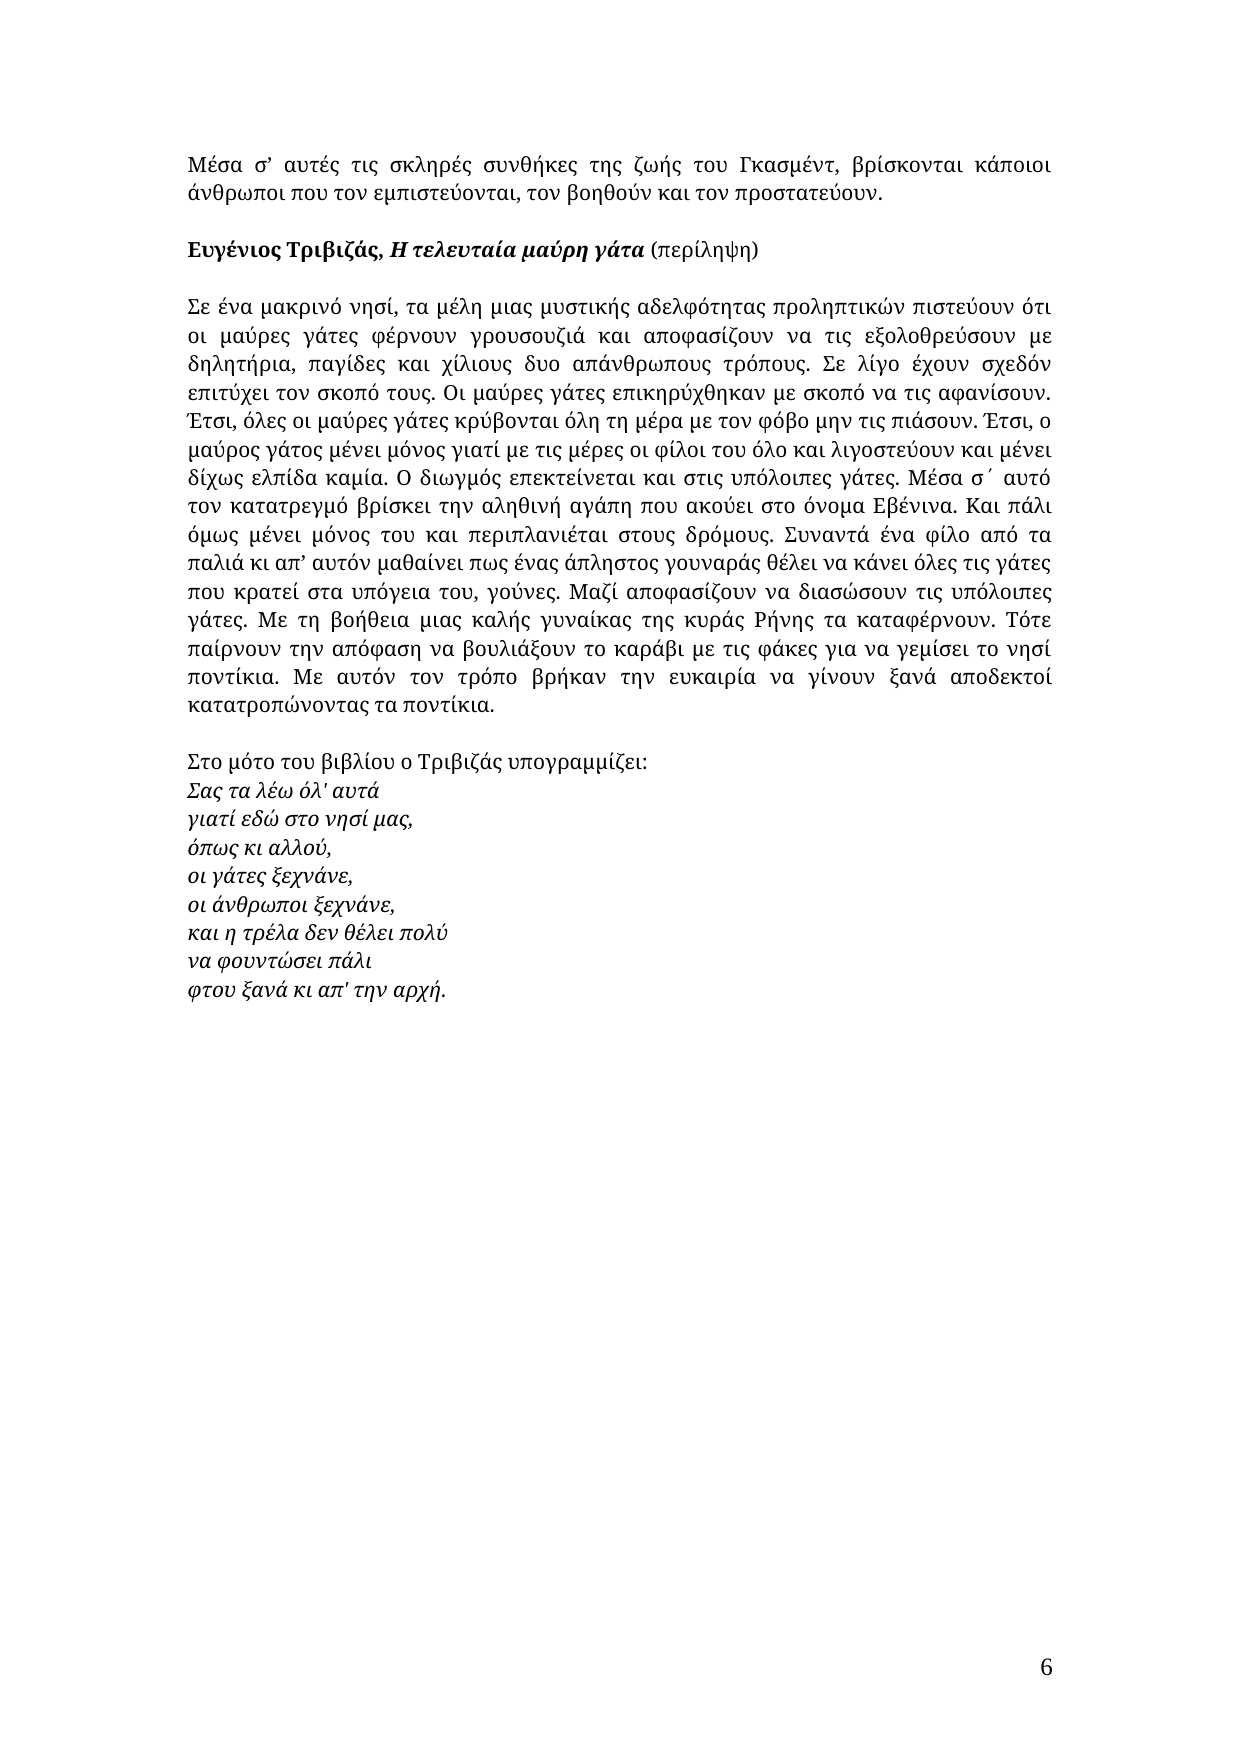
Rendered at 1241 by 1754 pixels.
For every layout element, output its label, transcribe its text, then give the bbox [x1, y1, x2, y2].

text Στο μότο του βιβλίου ο Τριβιζάς υπογραμμίζει: Σας τα λέω όλ' αυτά γιατί εδώ στο νησί μας, όπως κι αλλού, οι γάτες ξεχνάνε, οι άνθρωποι ξεχνάνε, και η τρέλα δεν θέλει πολύ να φουντώσει πάλι φτου ξανά κι απ' την αρχή. [187, 747, 1053, 1003]
text Σε ένα μακρινό νησί, τα μέλη μιας μυστικής αδελφότητας προληπτικών πιστεύουν ότι οι μαύρες γάτες φέρνουν γρουσουζιά και αποφασίζουν να τις εξολοθρεύσουν με δηλητήρια, παγίδες και χίλιους δυο απάνθρωπους τρόπους. Σε λίγο έχουν σχεδόν επιτύχει τον σκοπό τους. Οι μαύρες γάτες επικηρύχθηκαν με σκοπό να τις αφανίσουν. Έτσι, όλες οι μαύρες γάτες κρύβονται όλη τη μέρα με τον φόβο μην τις πιάσουν. Έτσι, ο μαύρος γάτος μένει μόνος γιατί με τις μέρες οι φίλοι του όλο και λιγοστεύουν και μένει δίχως ελπίδα καμία. Ο διωγμός επεκτείνεται και στις υπόλοιπες γάτες. Μέσα σ΄ αυτό τον κατατρεγμό βρίσκει την αληθινή αγάπη που ακούει στο όνομα Εβένινα. Και πάλι όμως μένει μόνος του και περιπλανιέται στους δρόμους. Συναντά ένα φίλο από τα παλιά κι απ’ αυτόν μαθαίνει πως ένας άπληστος γουναράς θέλει να κάνει όλες τις γάτες που κρατεί στα υπόγεια του, γούνες. Μαζί αποφασίζουν να διασώσουν τις υπόλοιπες γάτες. Με τη βοήθεια μιας καλής γυναίκας της κυράς Ρήνης τα καταφέρνουν. Τότε παίρνουν την απόφαση να βουλιάξουν το καράβι με τις φάκες για να γεμίσει το νησί ποντίκια. Με αυτόν τον τρόπο βρήκαν την ευκαιρία να γίνουν ξανά αποδεκτοί κατατροπώνοντας τα ποντίκια. [187, 292, 1053, 719]
text Ευγένιος Τριβιζάς, Η τελευταία μαύρη γάτα (περίληψη) [187, 236, 1053, 264]
text Μέσα σ’ αυτές τις σκληρές συνθήκες της ζωής του Γκασμέντ, βρίσκονται κάποιοι άνθρωποι που τον εμπιστεύονται, τον βοηθούν και τον προστατεύουν. [187, 150, 1053, 207]
